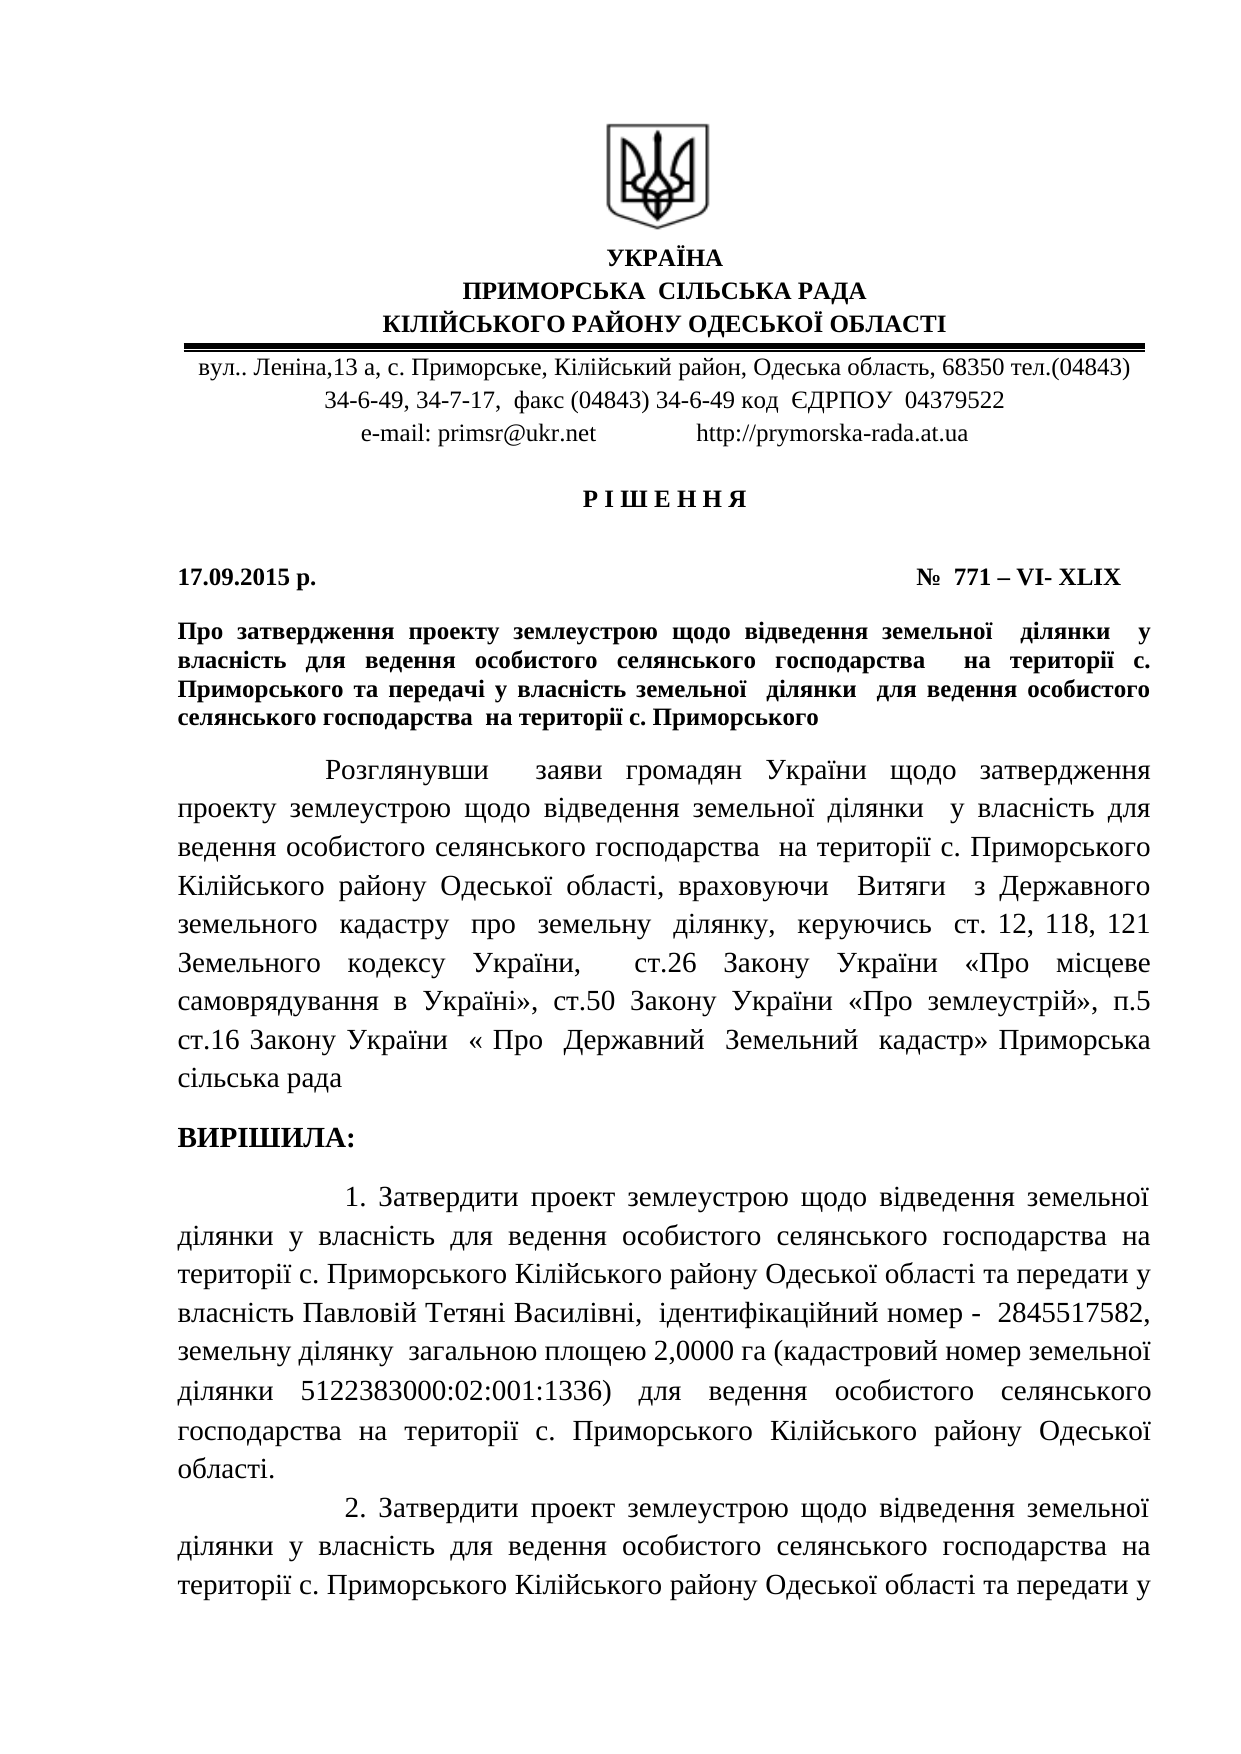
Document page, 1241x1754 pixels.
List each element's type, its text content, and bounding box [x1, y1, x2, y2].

text 17.09.2015 р. № 771 – VІ- ХLІХ [177, 562, 1152, 591]
table_header вул.. Леніна,13 а, с. Приморське, Кілійський район, Одеська область, 68350 тел.(04843) 34-6-49, 34-7-17, факс (04843) 34-6-49 код ЄДРПОУ 04379522 e-mail: primsr@ukr.net http://prymorska-rada.at.ua [184, 352, 1145, 484]
subtitle Р І Ш Е Н Н Я [177, 484, 1152, 513]
text 1. Затвердити проект землеустрою щодо відведення земельної ділянки у власність для ведення особистого селянського господарства на території с. Приморського Кілійського району Одеської області та передати у власність Павловій Тетяні Василівні, ідентифікаційний номер - 2845517582, земельну ділянку загальною площею 2,0000 га (кадастровий номер земельної ділянки 5122383000:02:001:1336) для ведення особистого селянського господарства на території с. Приморського Кілійського району Одеської області. [177, 1179, 1152, 1485]
text ВИРІШИЛА: [177, 1120, 1152, 1153]
text ПРИМОРСЬКА СІЛЬСЬКА РАДА [177, 276, 1152, 305]
text Про затвердження проекту землеустрою щодо відведення земельної ділянки у власність для ведення особистого селянського господарства на території с. Приморського та передачі у власність земельної ділянки для ведення особистого селянського господарства на території с. Приморського [177, 616, 1152, 731]
text Розглянувши заяви громадян України щодо затвердження проекту землеустрою щодо відведення земельної ділянки у власність для ведення особистого селянського господарства на території с. Приморського Кілійського району Одеської області, враховуючи Витяги з Державного земельного кадастру про земельну ділянку, керуючись ст. 12, 118, 121 Земельного кодексу України, ст.26 Закону України «Про місцеве самоврядування в Україні», ст.50 Закону України «Про землеустрій», п.5 ст.16 Закону України « Про Державний Земельний кадастр» Приморська сільська рада [177, 752, 1152, 1094]
text УКРАЇНА [177, 243, 1152, 272]
text КІЛІЙСЬКОГО РАЙОНУ ОДЕСЬКОЇ ОБЛАСТІ [177, 309, 1152, 338]
picture [600, 118, 713, 239]
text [177, 1490, 1152, 1600]
